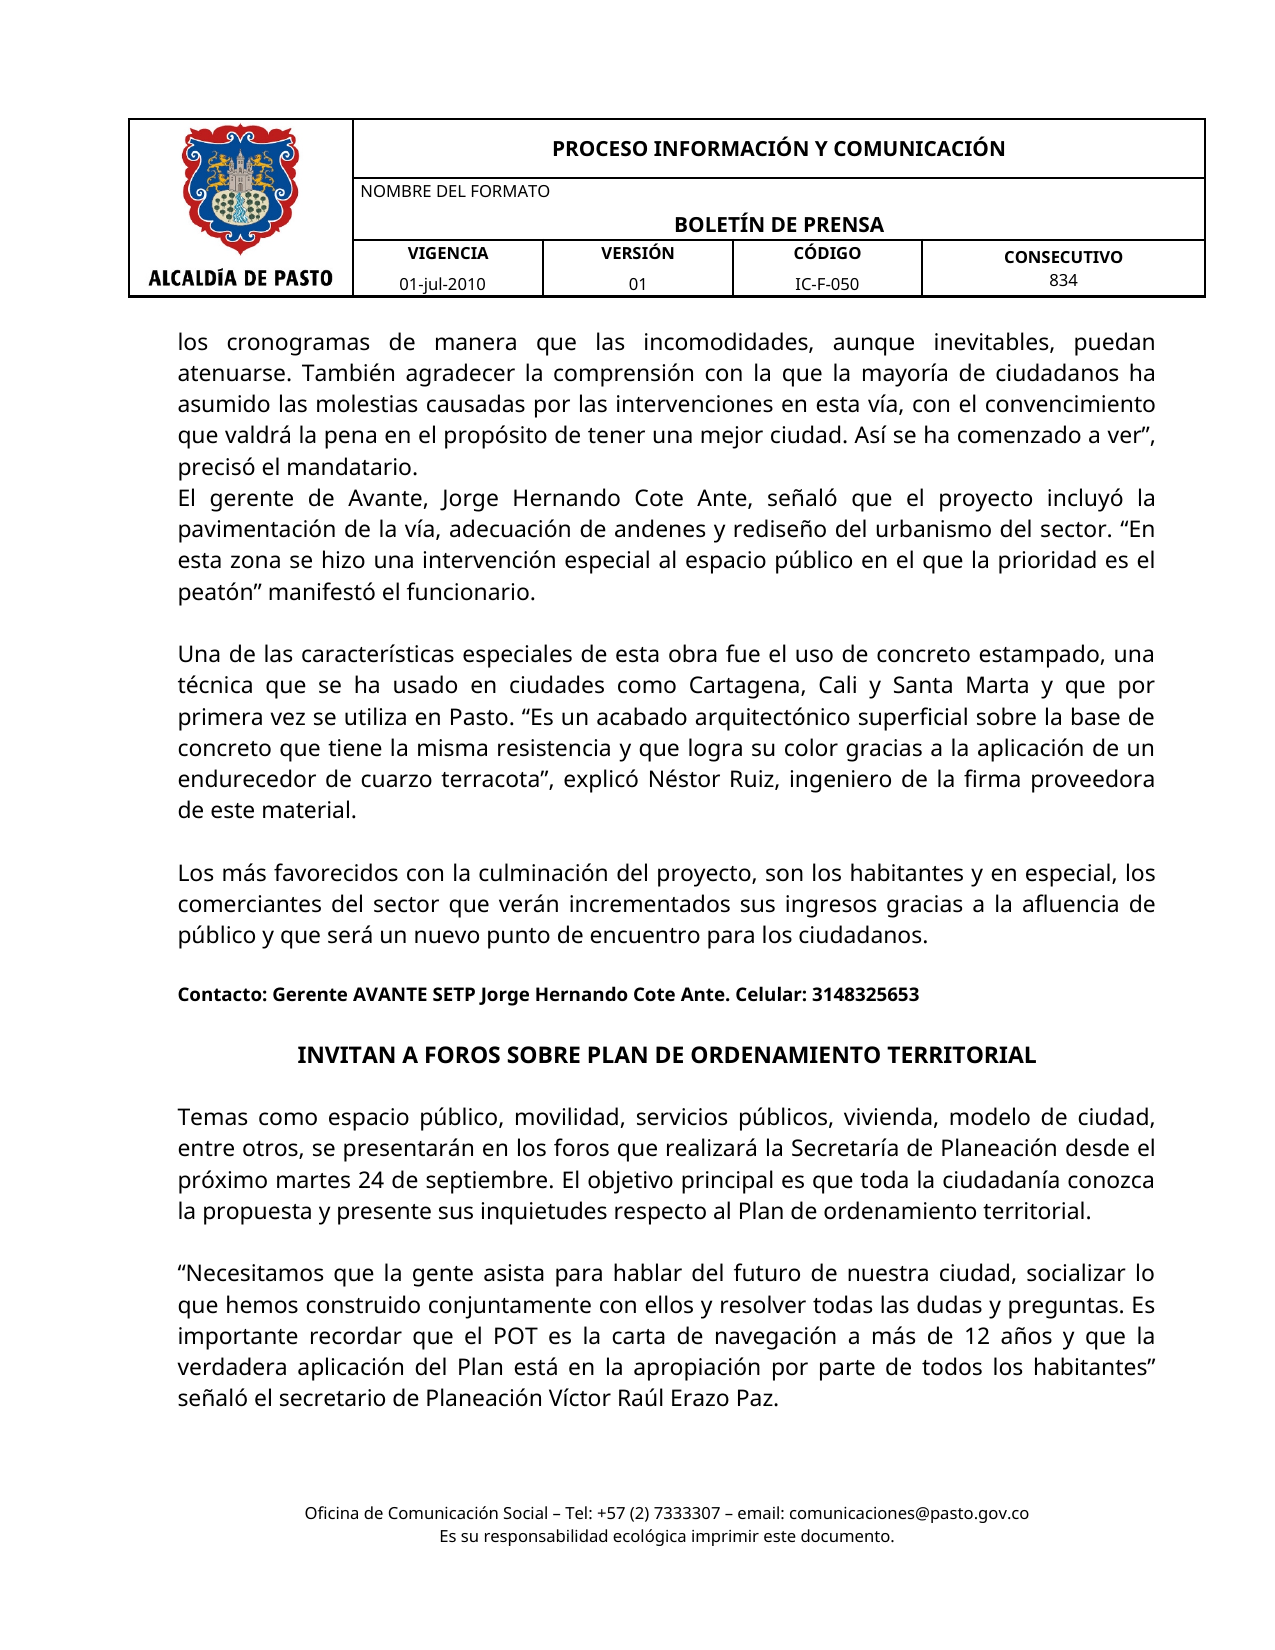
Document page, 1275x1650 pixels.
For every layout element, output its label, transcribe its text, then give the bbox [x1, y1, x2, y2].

text INVITAN A FOROS SOBRE PLAN DE ORDENAMIENTO TERRITORIAL [177, 1038, 1157, 1070]
text El gerente de Avante, Jorge Hernando Cote Ante, señaló que el proyecto incluyó la pavimentación de la vía, adecuación de andenes y rediseño del urbanismo del sector. “En esta zona se hizo una intervención especial al espacio público en el que la prioridad es el peatón” manifestó el funcionario. [177, 482, 1157, 607]
text “Necesitamos que la gente asista para hablar del futuro de nuestra ciudad, socializar lo que hemos construido conjuntamente con ellos y resolver todas las dudas y preguntas. Es importante recordar que el POT es la carta de navegación a más de 12 años y que la verdadera aplicación del Plan está en la apropiación por parte de todos los habitantes” señaló el secretario de Planeación Víctor Raúl Erazo Paz. [177, 1257, 1157, 1413]
text Los más favorecidos con la culminación del proyecto, son los habitantes y en especial, los comerciantes del sector que verán incrementados sus ingresos gracias a la afluencia de público y que será un nuevo punto de encuentro para los ciudadanos. [177, 857, 1157, 951]
text Contacto: Gerente AVANTE SETP Jorge Hernando Cote Ante. Celular: 3148325653 [177, 982, 1157, 1007]
text Temas como espacio público, movilidad, servicios públicos, vivienda, modelo de ciudad, entre otros, se presentarán en los foros que realizará la Secretaría de Planeación desde el próximo martes 24 de septiembre. El objetivo principal es que toda la ciudadanía conozca la propuesta y presente sus inquietudes respecto al Plan de ordenamiento territorial. [177, 1101, 1157, 1226]
picture [135, 120, 344, 286]
text Una de las características especiales de esta obra fue el uso de concreto estampado, una técnica que se ha usado en ciudades como Cartagena, Cali y Santa Marta y que por primera vez se utiliza en Pasto. “Es un acabado arquitectónico superficial sobre la base de concreto que tiene la misma resistencia y que logra su color gracias a la aplicación de un endurecedor de cuarzo terracota”, explicó Néstor Ruiz, ingeniero de la firma proveedora de este material. [177, 638, 1157, 826]
